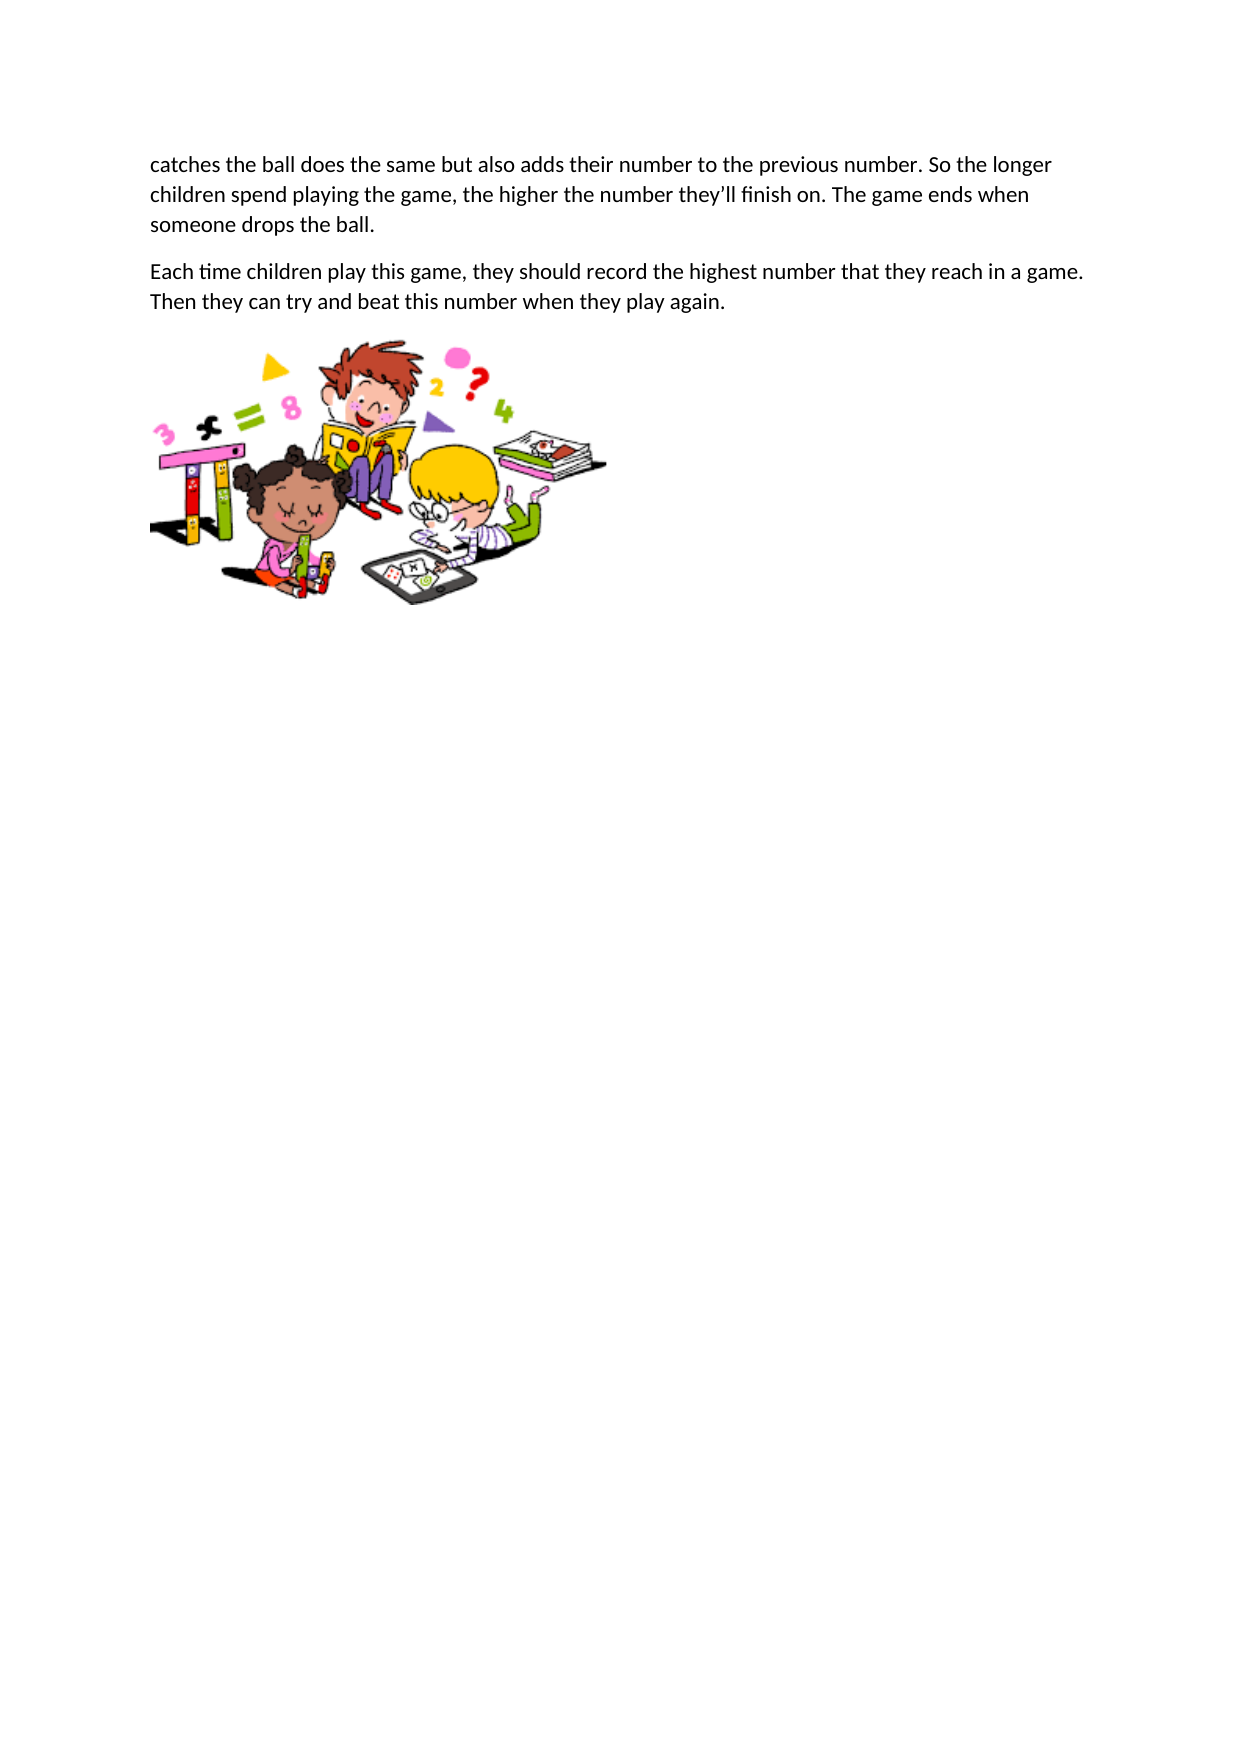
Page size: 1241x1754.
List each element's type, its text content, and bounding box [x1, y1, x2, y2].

text Each time children play this game, they should record the highest number that they reach in a game. Then they can try and beat this number when they play again. [150, 257, 1090, 316]
picture [150, 334, 607, 605]
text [150, 150, 1090, 238]
